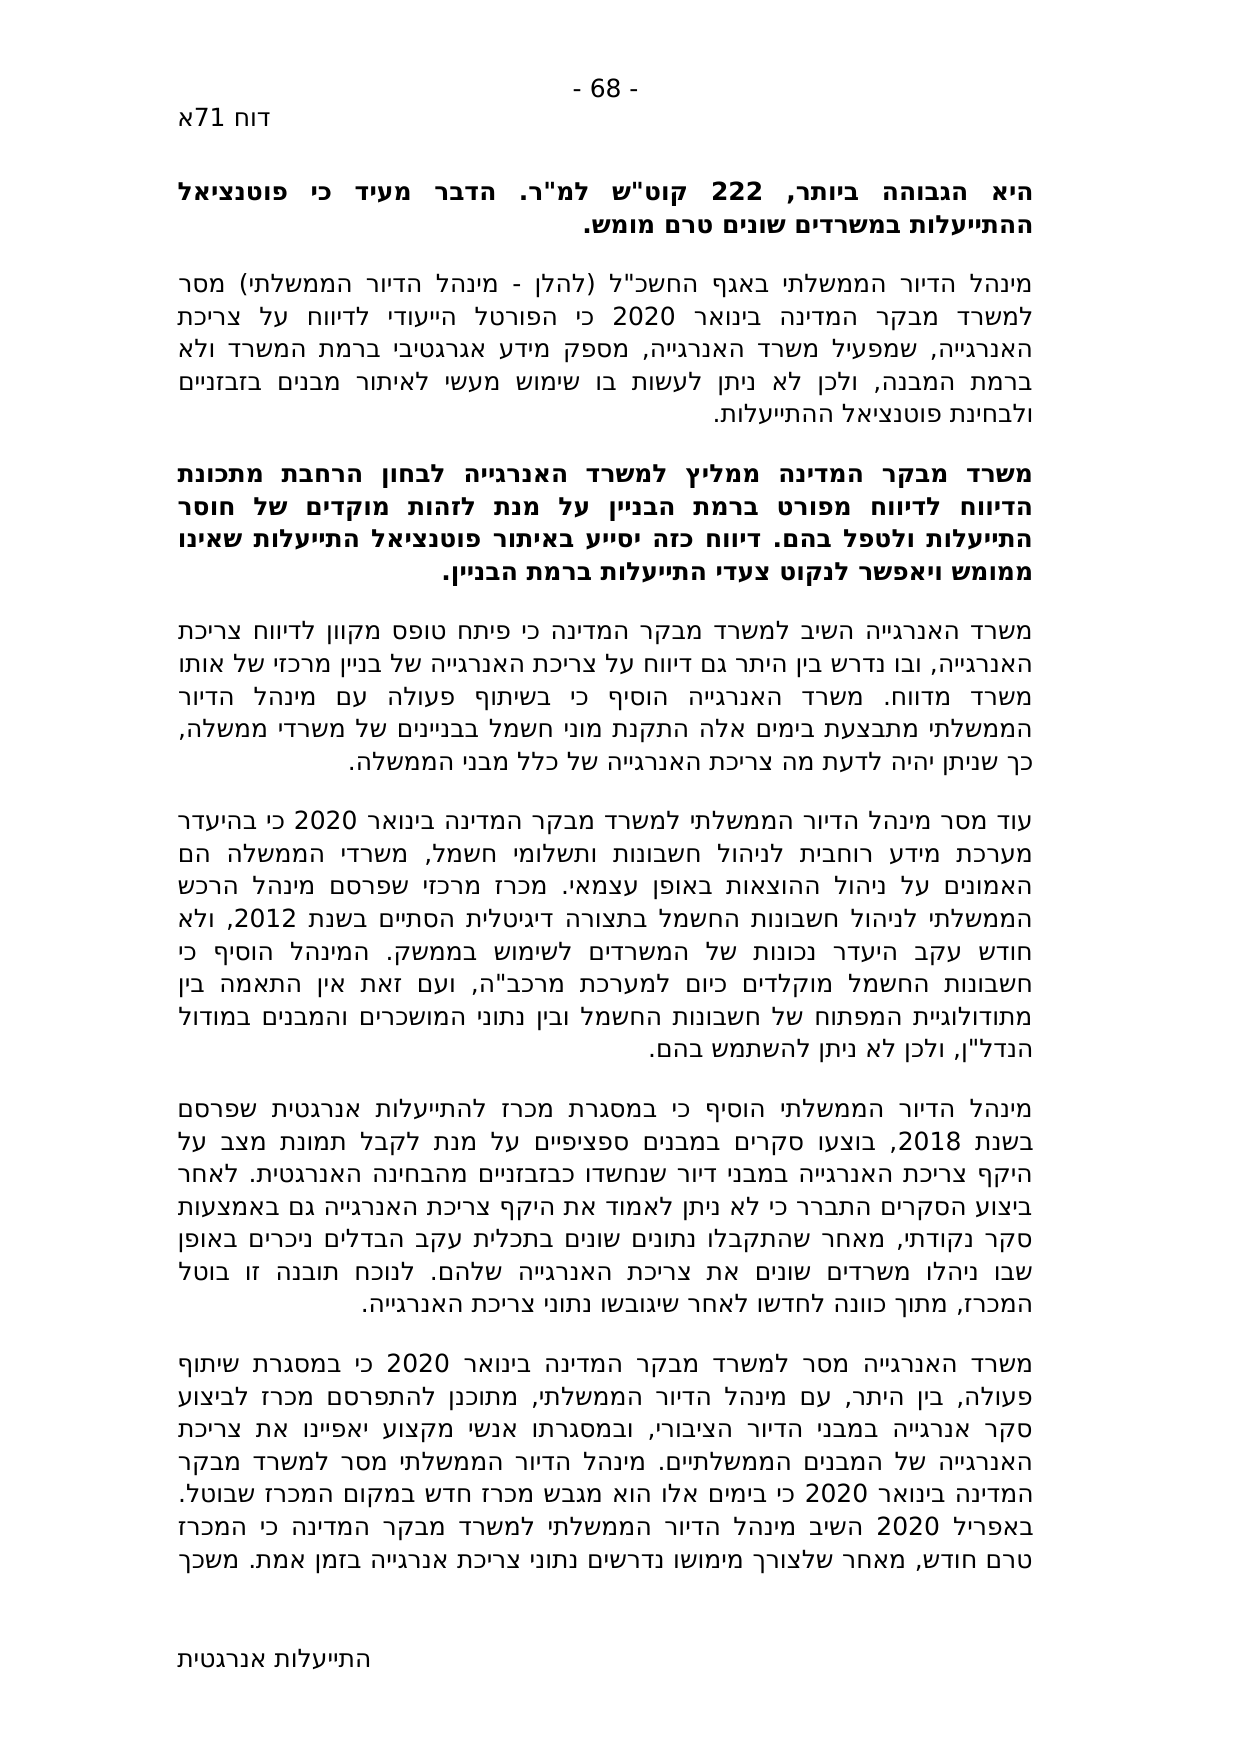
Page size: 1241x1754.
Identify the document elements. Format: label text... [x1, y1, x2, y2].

text עוד מסר מינהל הדיור הממשלתי למשרד מבקר המדינה בינואר 2020 כי בהיעדר מערכת מידע רוחבית לניהול חשבונות ותשלומי חשמל, משרדי הממשלה הם האמונים על ניהול ההוצאות באופן עצמאי. מכרז מרכזי שפרסם מינהל הרכש הממשלתי לניהול חשבונות החשמל בתצורה דיגיטלית הסתיים בשנת 2012, ולא חודש עקב היעדר נכונות של המשרדים לשימוש בממשק. המינהל הוסיף כי חשבונות החשמל מוקלדים כיום למערכת מרכב"ה, ועם זאת אין התאמה בין מתודולוגיית המפתוח של חשבונות החשמל ובין נתוני המושכרים והמבנים במודול הנדל"ן, ולכן לא ניתן להשתמש בהם. [177, 806, 1033, 1064]
text משרד האנרגייה השיב למשרד מבקר המדינה כי פיתח טופס מקוון לדיווח צריכת האנרגייה, ובו נדרש בין היתר גם דיווח על צריכת האנרגייה של בניין מרכזי של אותו משרד מדווח. משרד האנרגייה הוסיף כי בשיתוף פעולה עם מינהל הדיור הממשלתי מתבצעת בימים אלה התקנת מוני חשמל בבניינים של משרדי ממשלה, כך שניתן יהיה לדעת מה צריכת האנרגייה של כלל מבני הממשלה. [177, 616, 1033, 776]
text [177, 177, 1033, 239]
text משרד מבקר המדינה ממליץ למשרד האנרגייה לבחון הרחבת מתכונת הדיווח לדיווח מפורט ברמת הבניין על מנת לזהות מוקדים של חוסר התייעלות ולטפל בהם. דיווח כזה יסייע באיתור פוטנציאל התייעלות שאינו ממומש ויאפשר לנקוט צעדי התייעלות ברמת הבניין. [177, 459, 1033, 586]
text מינהל הדיור הממשלתי באגף החשכ"ל (להלן - מינהל הדיור הממשלתי) מסר למשרד מבקר המדינה בינואר 2020 כי הפורטל הייעודי לדיווח על צריכת האנרגייה, שמפעיל משרד האנרגייה, מספק מידע אגרגטיבי ברמת המשרד ולא ברמת המבנה, ולכן לא ניתן לעשות בו שימוש מעשי לאיתור מבנים בזבזניים ולבחינת פוטנציאל ההתייעלות. [177, 269, 1033, 429]
text מינהל הדיור הממשלתי הוסיף כי במסגרת מכרז להתייעלות אנרגטית שפרסם בשנת 2018, בוצעו סקרים במבנים ספציפיים על מנת לקבל תמונת מצב על היקף צריכת האנרגייה במבני דיור שנחשדו כבזבזניים מהבחינה האנרגטית. לאחר ביצוע הסקרים התברר כי לא ניתן לאמוד את היקף צריכת האנרגייה גם באמצעות סקר נקודתי, מאחר שהתקבלו נתונים שונים בתכלית עקב הבדלים ניכרים באופן שבו ניהלו משרדים שונים את צריכת האנרגייה שלהם. לנוכח תובנה זו בוטל המכרז, מתוך כוונה לחדשו לאחר שיגובשו נתוני צריכת האנרגייה. [177, 1094, 1033, 1319]
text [177, 1349, 1033, 1574]
